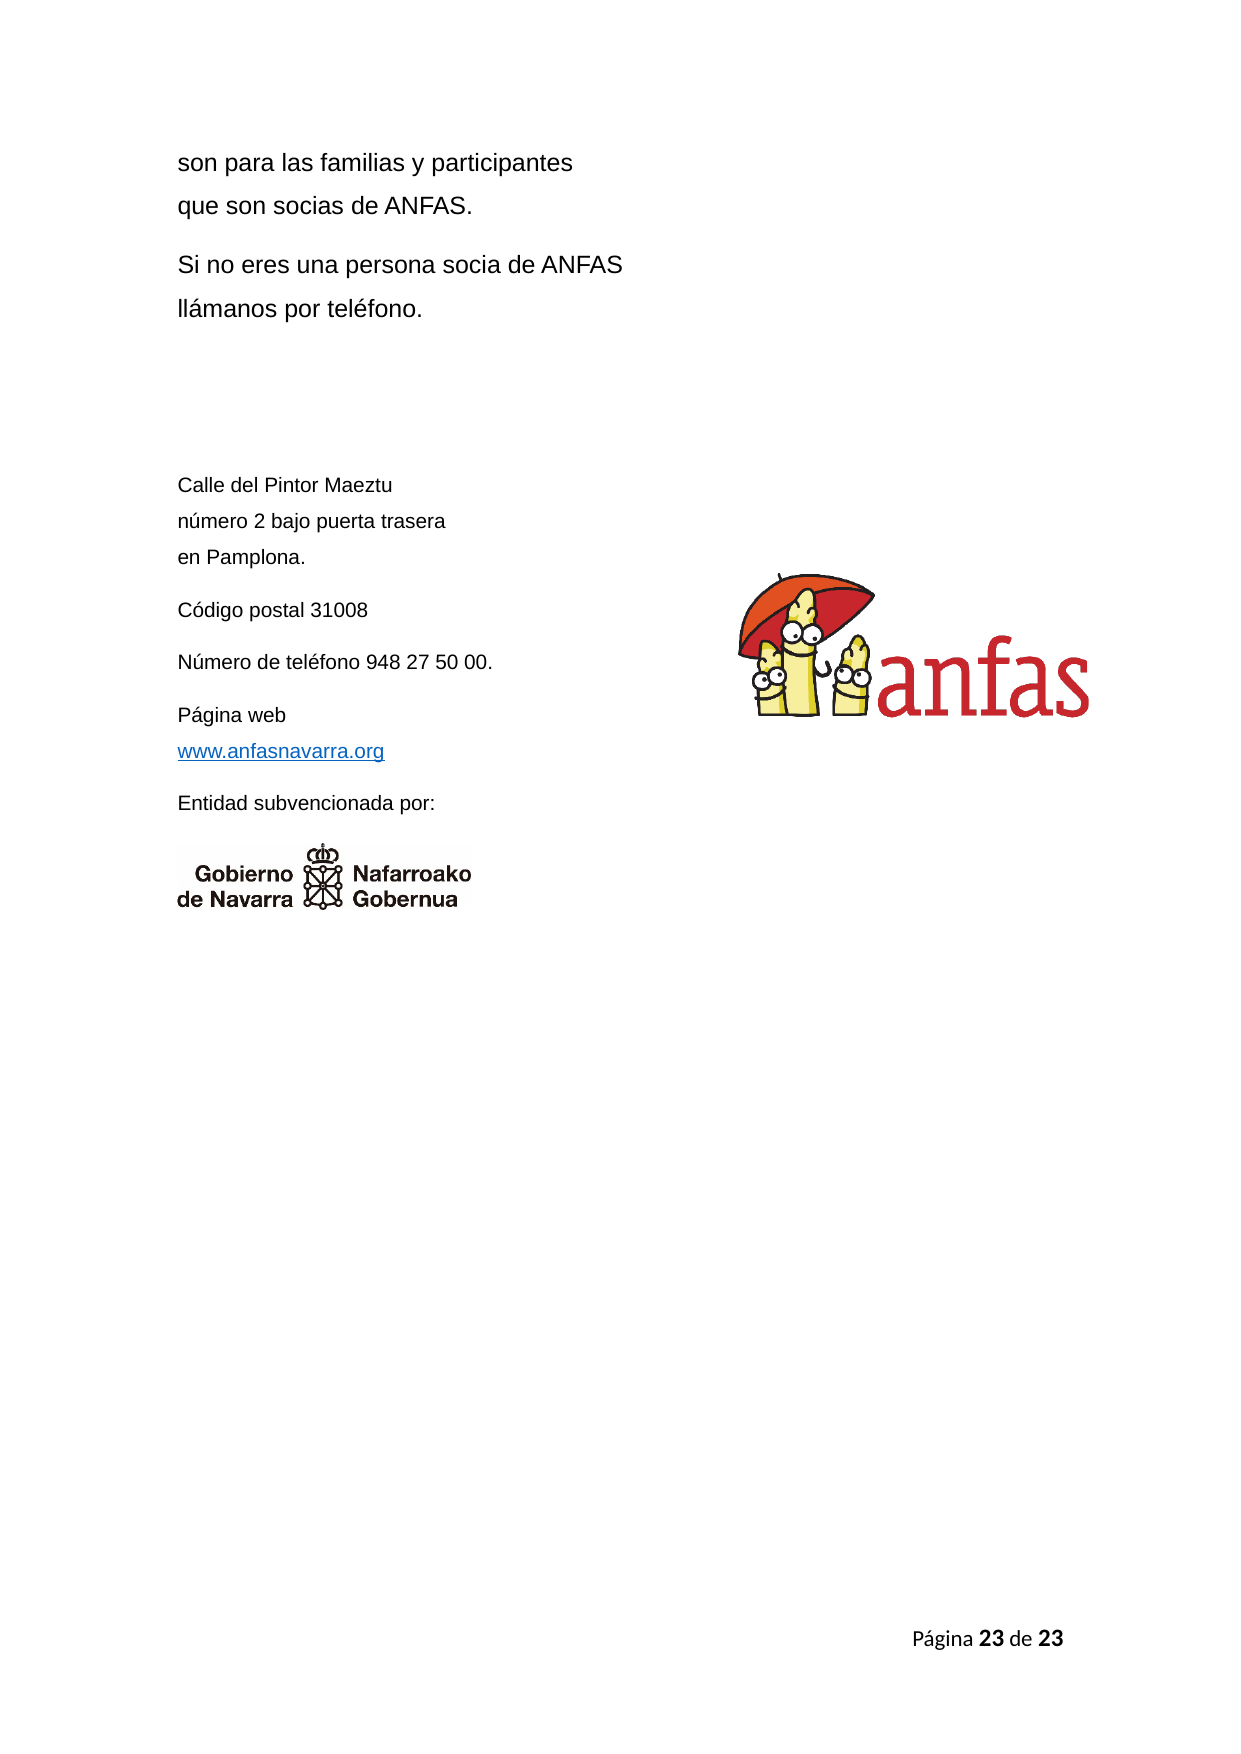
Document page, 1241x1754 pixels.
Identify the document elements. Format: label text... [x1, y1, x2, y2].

text Código postal 31008 [177, 597, 737, 621]
picture [177, 843, 471, 910]
text Número de teléfono 948 27 50 00. [177, 650, 737, 674]
picture [737, 573, 1089, 731]
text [177, 148, 1063, 219]
text Página web www.anfasnavarra.org [177, 703, 1063, 763]
text Calle del Pintor Maeztu número 2 bajo puerta trasera en Pamplona. [177, 473, 1063, 569]
text Si no eres una persona socia de ANFAS llámanos por teléfono. [177, 251, 1063, 322]
text Entidad subvencionada por: [177, 791, 1063, 815]
